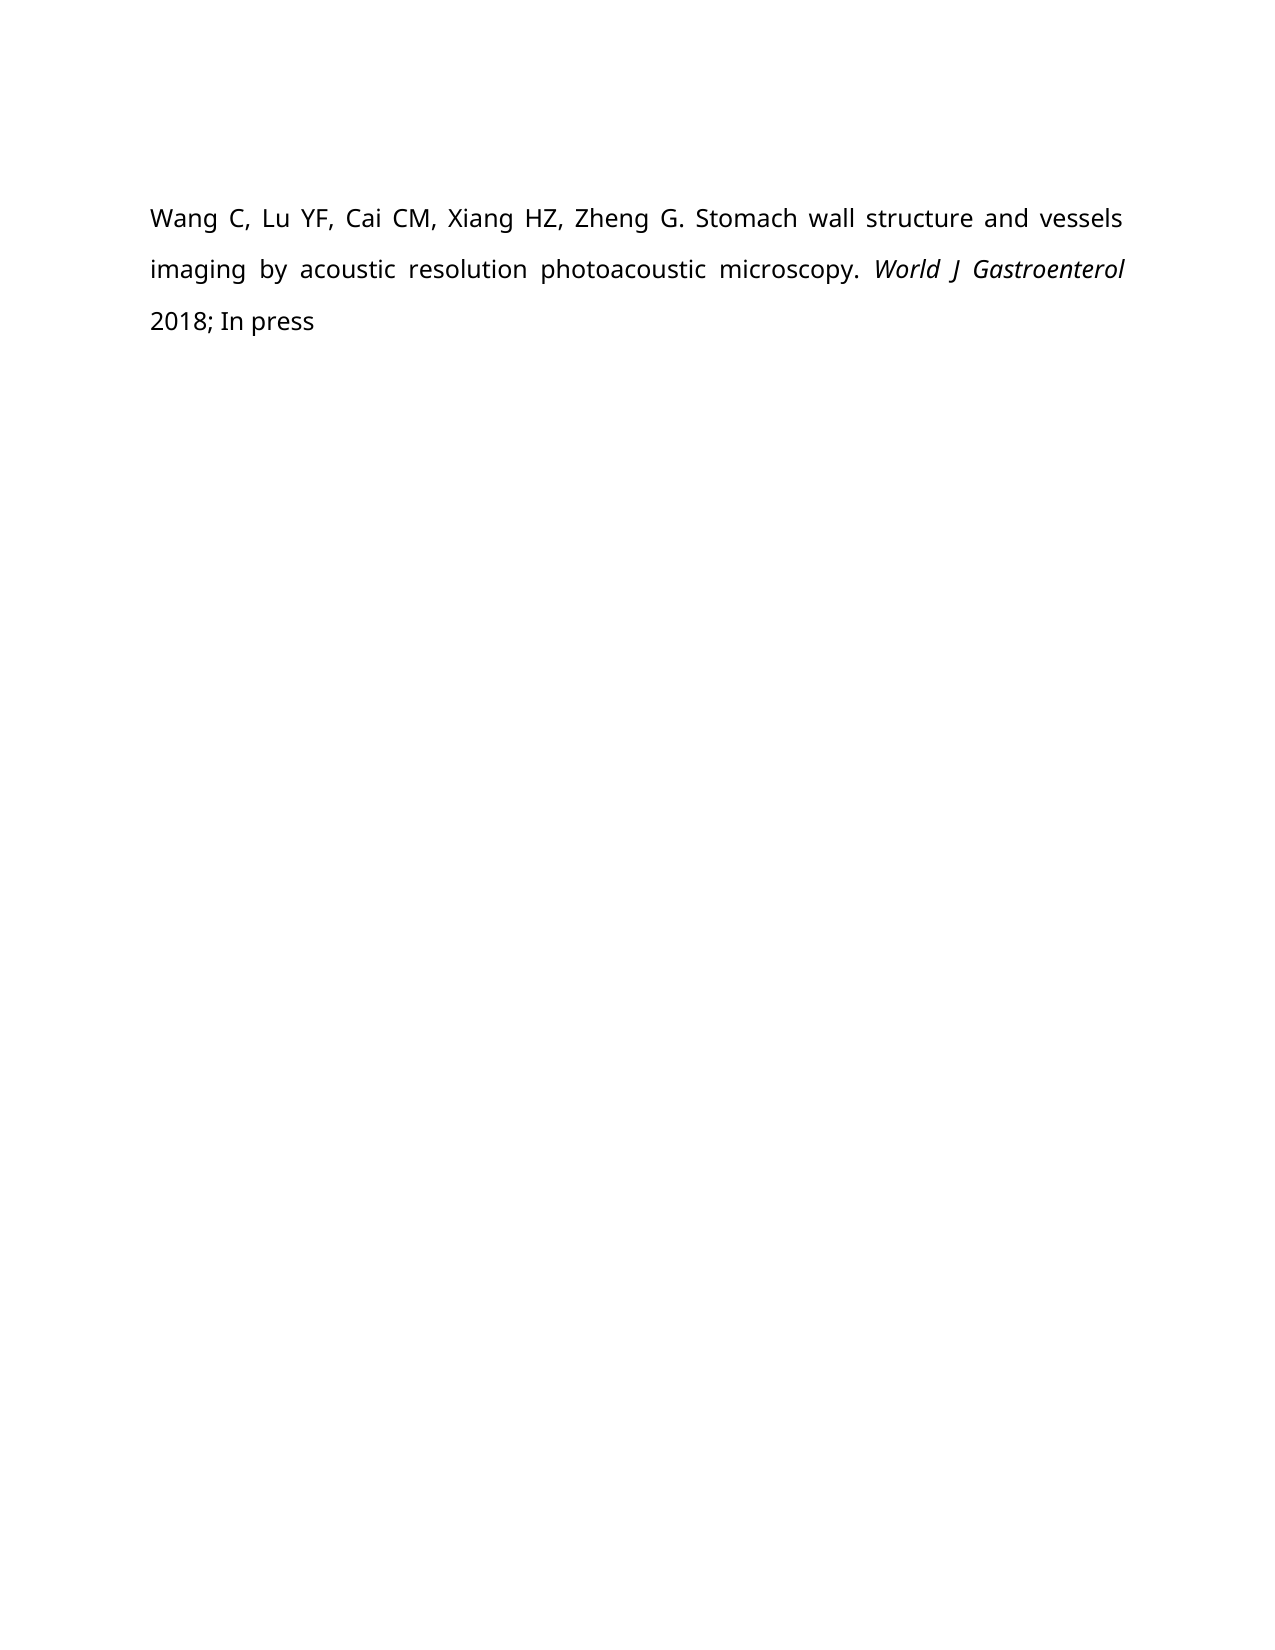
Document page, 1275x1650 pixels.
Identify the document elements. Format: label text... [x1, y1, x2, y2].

text Wang C, Lu YF, Cai CM, Xiang HZ, Zheng G. Stomach wall structure and vessels imaging by acoustic resolution photoacoustic microscopy. World J Gastroenterol 2018; In press [150, 201, 1125, 337]
